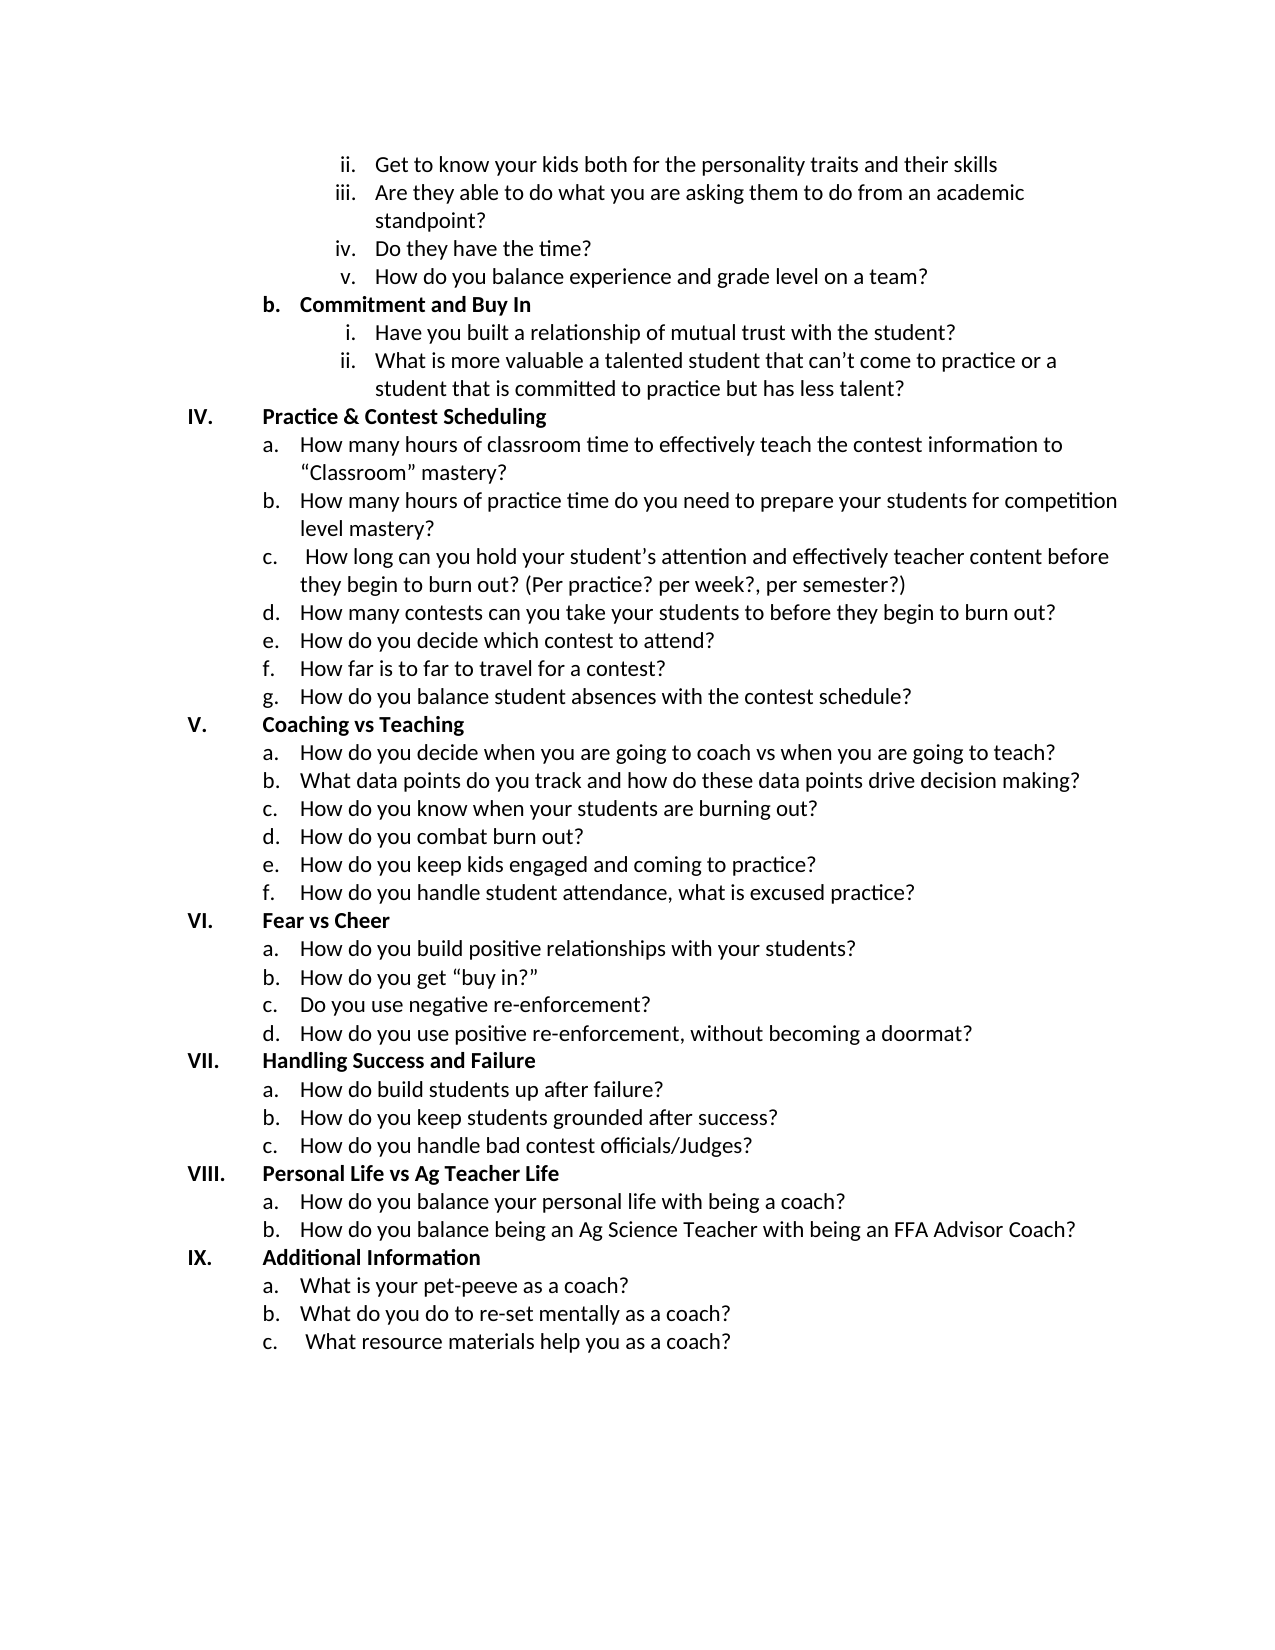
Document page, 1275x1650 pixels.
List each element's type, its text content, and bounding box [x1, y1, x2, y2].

list How do you decide which contest to attend? [262, 626, 1125, 654]
list How do you handle student attendance, what is excused practice? [262, 878, 1125, 907]
list How do you keep kids engaged and coming to practice? [262, 851, 1125, 878]
list How do you build positive relationships with your students? [262, 934, 1125, 963]
list How many contests can you take your students to before they begin to burn out? [262, 598, 1125, 626]
list How do you balance your personal life with being a coach? [262, 1187, 1125, 1215]
list Get to know your kids both for the personality traits and their skills [356, 150, 1125, 178]
list What resource materials help you as a coach? [262, 1327, 1125, 1355]
list How do you handle bad contest officials/Judges? [262, 1131, 1125, 1159]
list What is more valuable a talented student that can’t come to practice or a student that is committed to practice but has less talent? [356, 346, 1125, 402]
list Handling Success and Failure [187, 1047, 1125, 1075]
list How do you balance being an Ag Science Teacher with being an FFA Advisor Coach? [262, 1215, 1125, 1243]
list Do they have the time? [356, 234, 1125, 262]
list How do you balance student absences with the contest schedule? [262, 682, 1125, 710]
list Additional Information [187, 1243, 1125, 1271]
list How many hours of practice time do you need to prepare your students for competition level mastery? [262, 486, 1125, 542]
list Have you built a relationship of mutual trust with the student? [356, 318, 1125, 346]
list Are they able to do what you are asking them to do from an academic standpoint? [356, 178, 1125, 234]
list How do you decide when you are going to coach vs when you are going to teach? [262, 738, 1125, 766]
list How do you combat burn out? [262, 822, 1125, 851]
list Practice & Contest Scheduling [187, 402, 1125, 430]
list How do you get “buy in?” [262, 963, 1125, 991]
list Coaching vs Teaching [187, 710, 1125, 738]
list How do you keep students grounded after success? [262, 1103, 1125, 1131]
list Fear vs Cheer [187, 907, 1125, 934]
list How do you know when your students are burning out? [262, 794, 1125, 822]
list How long can you hold your student’s attention and effectively teacher content before they begin to burn out? (Per practice? per week?, per semester?) [262, 542, 1125, 598]
list What do you do to re-set mentally as a coach? [262, 1299, 1125, 1327]
list How many hours of classroom time to effectively teach the contest information to “Classroom” mastery? [262, 430, 1125, 486]
list How do you use positive re-enforcement, without becoming a doormat? [262, 1019, 1125, 1047]
list What data points do you track and how do these data points drive decision making? [262, 766, 1125, 794]
list How do build students up after failure? [262, 1075, 1125, 1103]
list How do you balance experience and grade level on a team? [356, 262, 1125, 290]
list Personal Life vs Ag Teacher Life [187, 1159, 1125, 1187]
list How far is to far to travel for a contest? [262, 654, 1125, 682]
list What is your pet-peeve as a coach? [262, 1271, 1125, 1299]
list Do you use negative re-enforcement? [262, 991, 1125, 1019]
list Commitment and Buy In [262, 290, 1125, 318]
